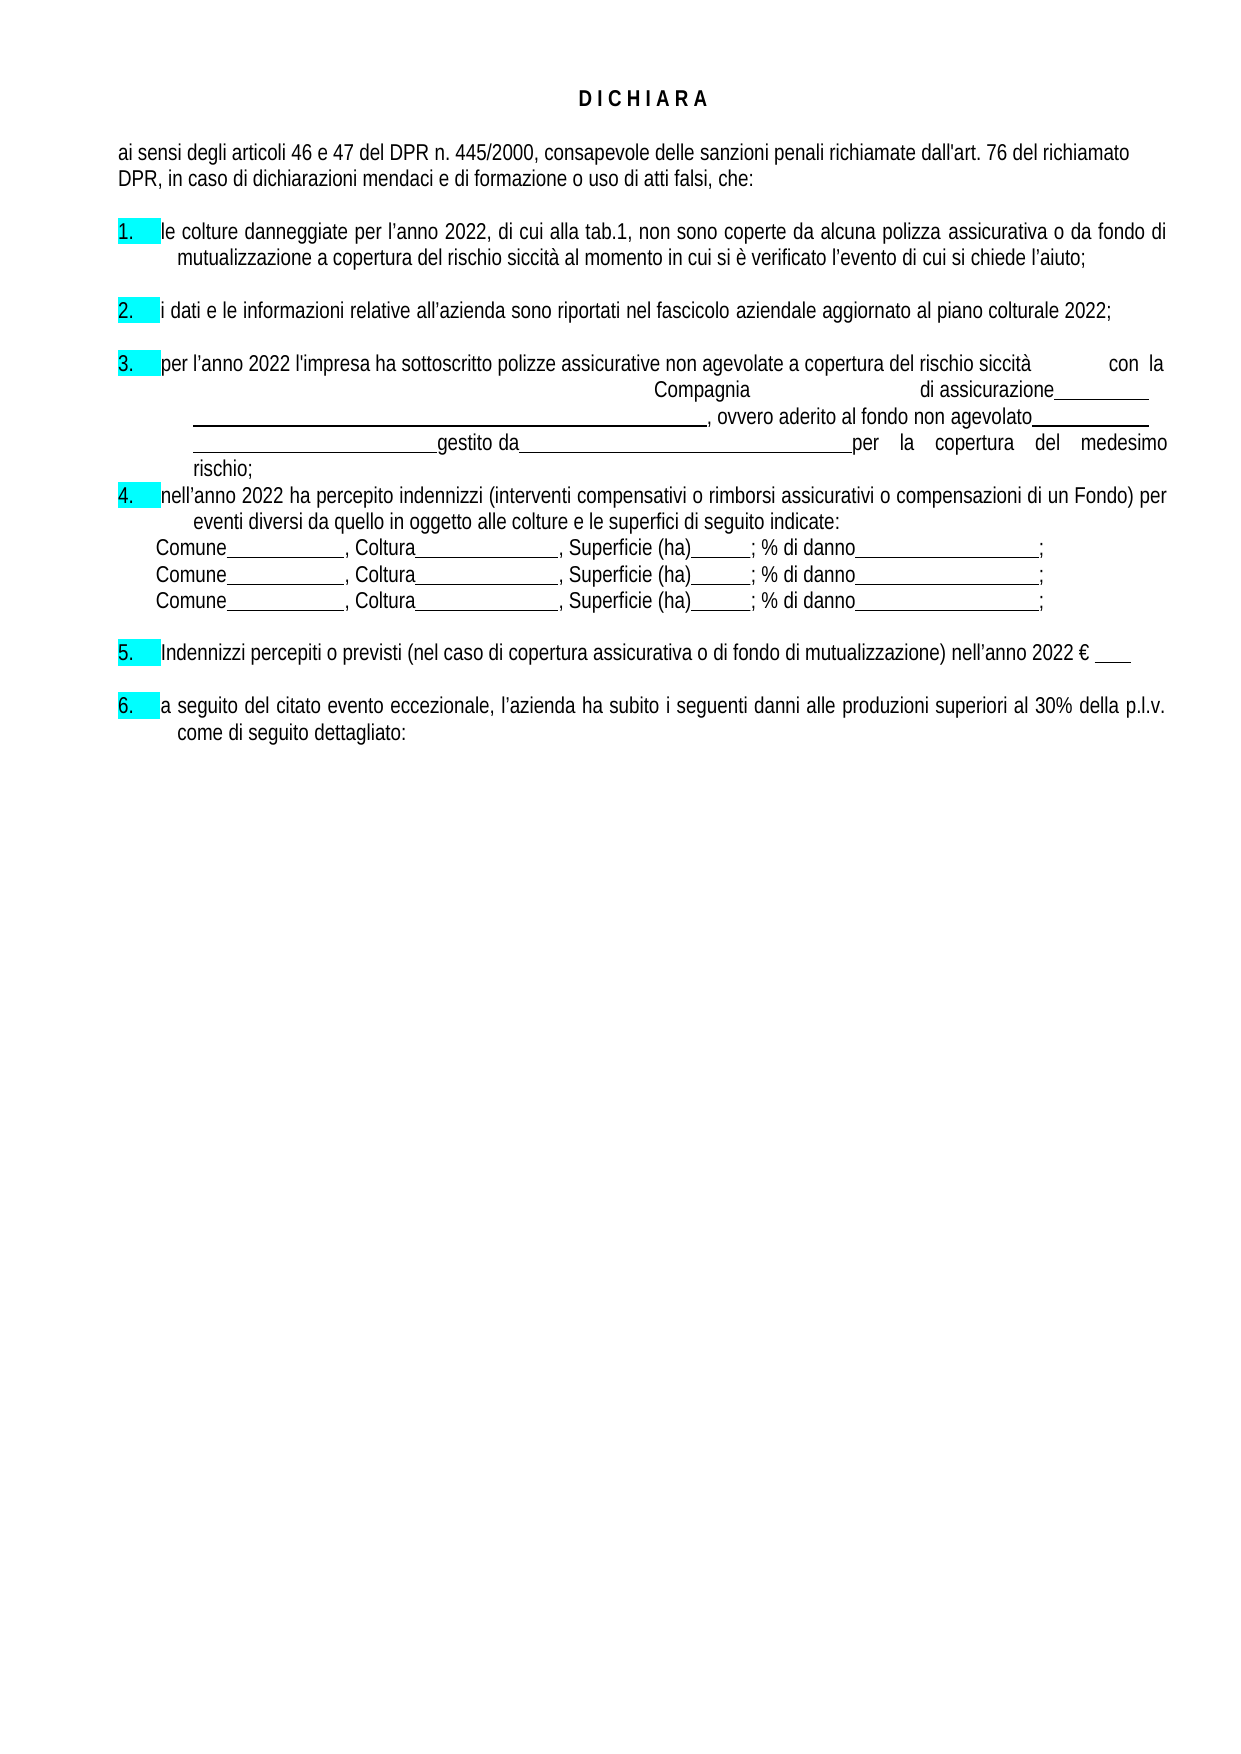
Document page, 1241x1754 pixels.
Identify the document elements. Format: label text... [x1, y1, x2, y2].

text Comune , Coltura , Superficie (ha) ; % di danno ; Comune , Coltura , Superficie (ha) ; % di danno ; Comune , Coltura , Superficie (ha) ; % di danno ; [156, 534, 1045, 614]
list le colture danneggiate per l’anno 2022, di cui alla tab.1, non sono coperte da alcuna polizza assicurativa o da fondo di mutualizzazione a copertura del rischio siccità al momento in cui si è verificato l’evento di cui si chiede l’aiuto; [118, 218, 1166, 271]
list Indennizzi percepiti o previsti (nel caso di copertura assicurativa o di fondo di mutualizzazione) nell’anno 2022 € [161, 640, 1166, 666]
subtitle D I C H I A R A [158, 85, 1127, 112]
list a seguito del citato evento eccezionale, l’azienda ha subito i seguenti danni alle produzioni superiori al 30% della p.l.v. come di seguito dettagliato: [118, 692, 1167, 745]
list per l’anno 2022 l'impresa ha sottoscritto polizze assicurative non agevolate a copertura del rischio siccità con la Compagnia di assicurazione , ovvero aderito al fondo non agevolato gestito da per la copertura del medesimo rischio; [118, 350, 1167, 482]
text ai sensi degli articoli 46 e 47 del DPR n. 445/2000, consapevole delle sanzioni penali richiamate dall'art. 76 del richiamato DPR, in caso di dichiarazioni mendaci e di formazione o uso di atti falsi, che: [118, 139, 1178, 191]
list nell’anno 2022 ha percepito indennizzi (interventi compensativi o rimborsi assicurativi o compensazioni di un Fondo) per eventi diversi da quello in oggetto alle colture e le superfici di seguito indicate: [118, 482, 1167, 534]
list i dati e le informazioni relative all’azienda sono riportati nel fascicolo aziendale aggiornato al piano colturale 2022; [160, 297, 1167, 323]
